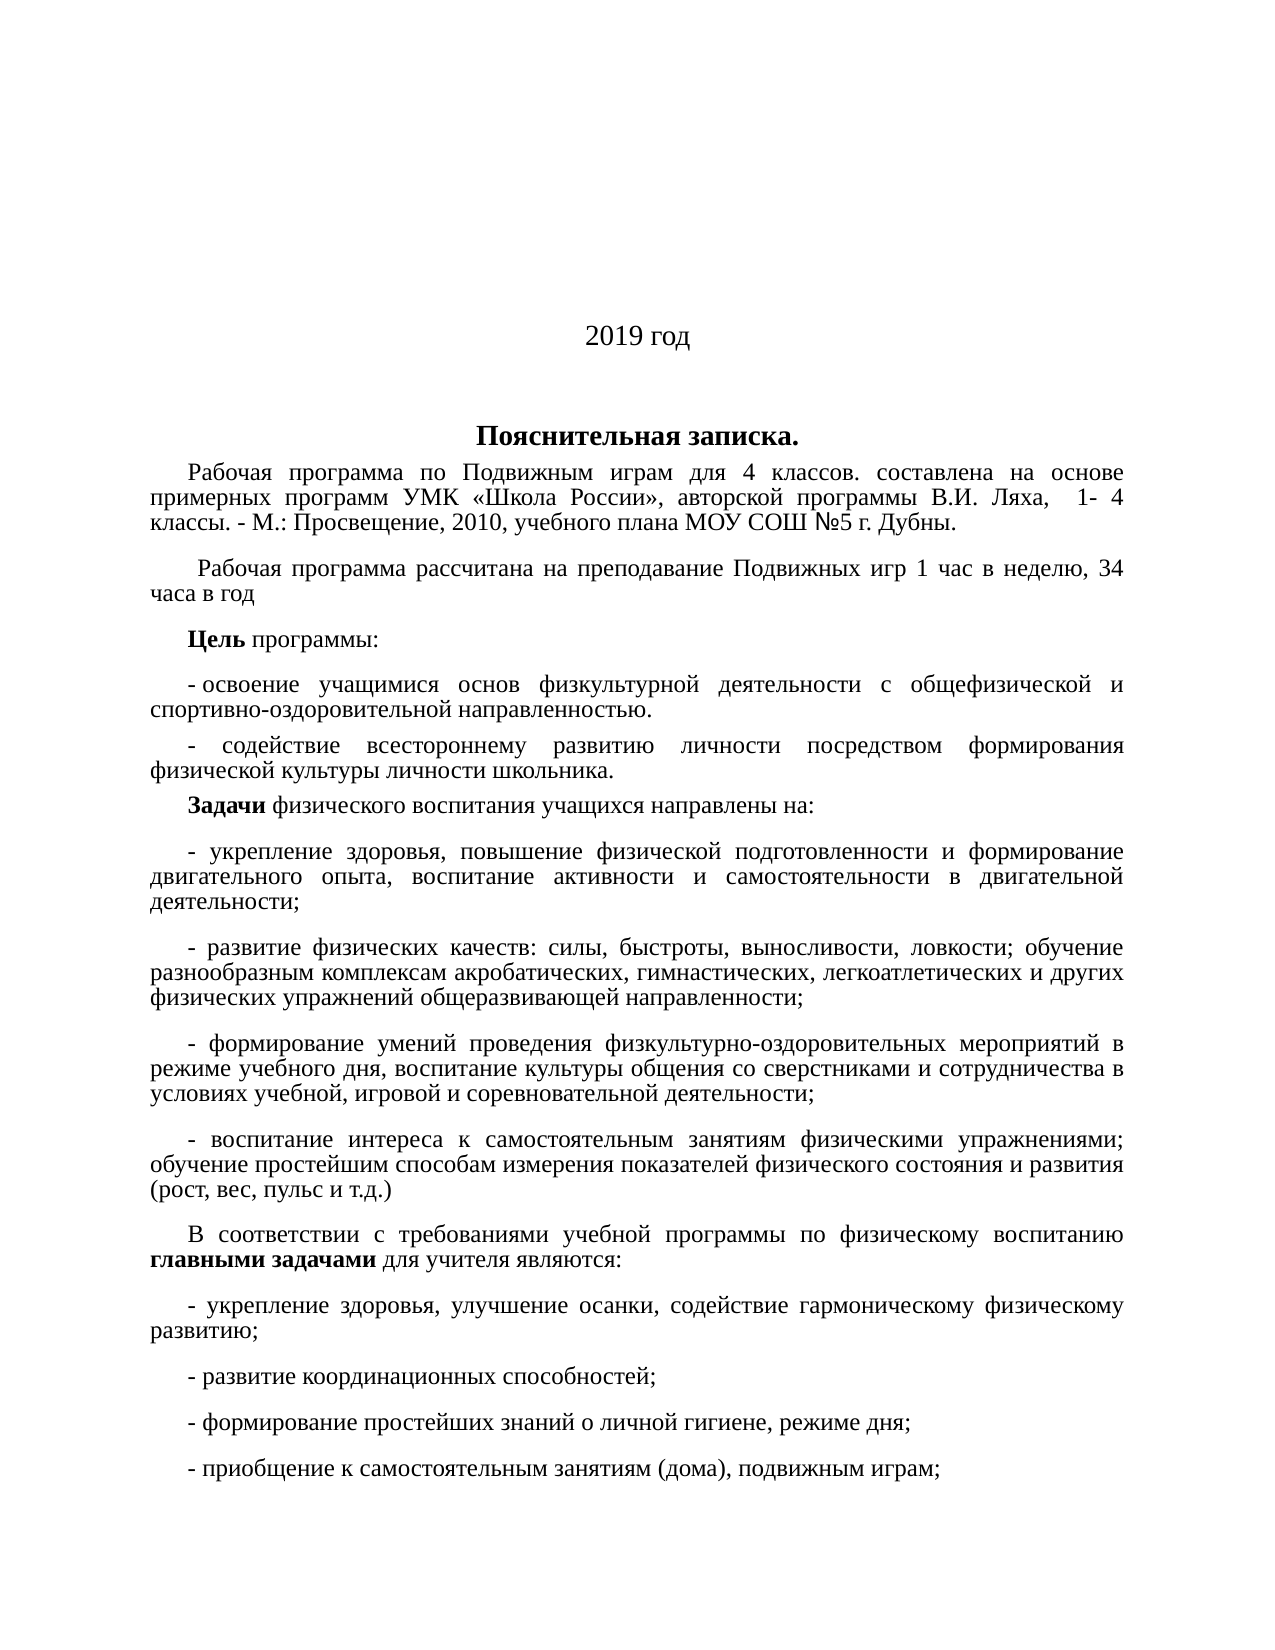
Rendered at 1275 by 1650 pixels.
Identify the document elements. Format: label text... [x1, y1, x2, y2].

text - развитие координационных способностей; [150, 1364, 1125, 1389]
text - приобщение к самостоятельным занятиям (дома), подвижным играм; [150, 1456, 1125, 1481]
text - воспитание интереса к самостоятельным занятиям физическими упражнениями; обучение простейшим способам измерения показателей физического состояния и развития (рост, вес, пульс и т.д.) [150, 1127, 1125, 1202]
text Рабочая программа рассчитана на преподавание Подвижных игр 1 час в неделю, 34 часа в год [150, 556, 1125, 606]
text Пояснительная записка. [150, 425, 1125, 450]
text - укрепление здоровья, улучшение осанки, содействие гармоническому физическому развитию; [150, 1294, 1125, 1344]
text Задачи физического воспитания учащихся направлены на: [150, 794, 1125, 819]
text - содействие всестороннему развитию личности посредством формирования физической культуры личности школьника. [150, 733, 1125, 783]
text - развитие физических качеств: силы, быстроты, выносливости, ловкости; обучение разнообразным комплексам акробатических, гимнастических, легкоатлетических и других физических упражнений общеразвивающей направленности; [150, 935, 1125, 1010]
text В соответствии с требованиями учебной программы по физическому воспитанию главными задачами для учителя являются: [150, 1223, 1125, 1273]
text Рабочая программа по Подвижным играм для 4 классов. составлена на основе примерных программ УМК «Школа России», авторской программы В.И. Ляха, 1- 4 классы. - М.: Просвещение, 2010, учебного плана МОУ СОШ №5 г. Дубны. [150, 460, 1125, 535]
text 2019 год [150, 325, 1125, 350]
text Цель программы: [150, 627, 1125, 652]
text - освоение учащимися основ физкультурной деятельности с общефизической и спортивно-оздоровительной направленностью. [150, 673, 1125, 723]
text - укрепление здоровья, повышение физической подготовленности и формирование двигательного опыта, воспитание активности и самостоятельности в двигательной деятельности; [150, 839, 1125, 914]
text - формирование умений проведения физкультурно-оздоровительных мероприятий в режиме учебного дня, воспитание культуры общения со сверстниками и сотрудничества в условиях учебной, игровой и соревновательной деятельности; [150, 1031, 1125, 1106]
text - формирование простейших знаний о личной гигиене, режиме дня; [150, 1410, 1125, 1435]
